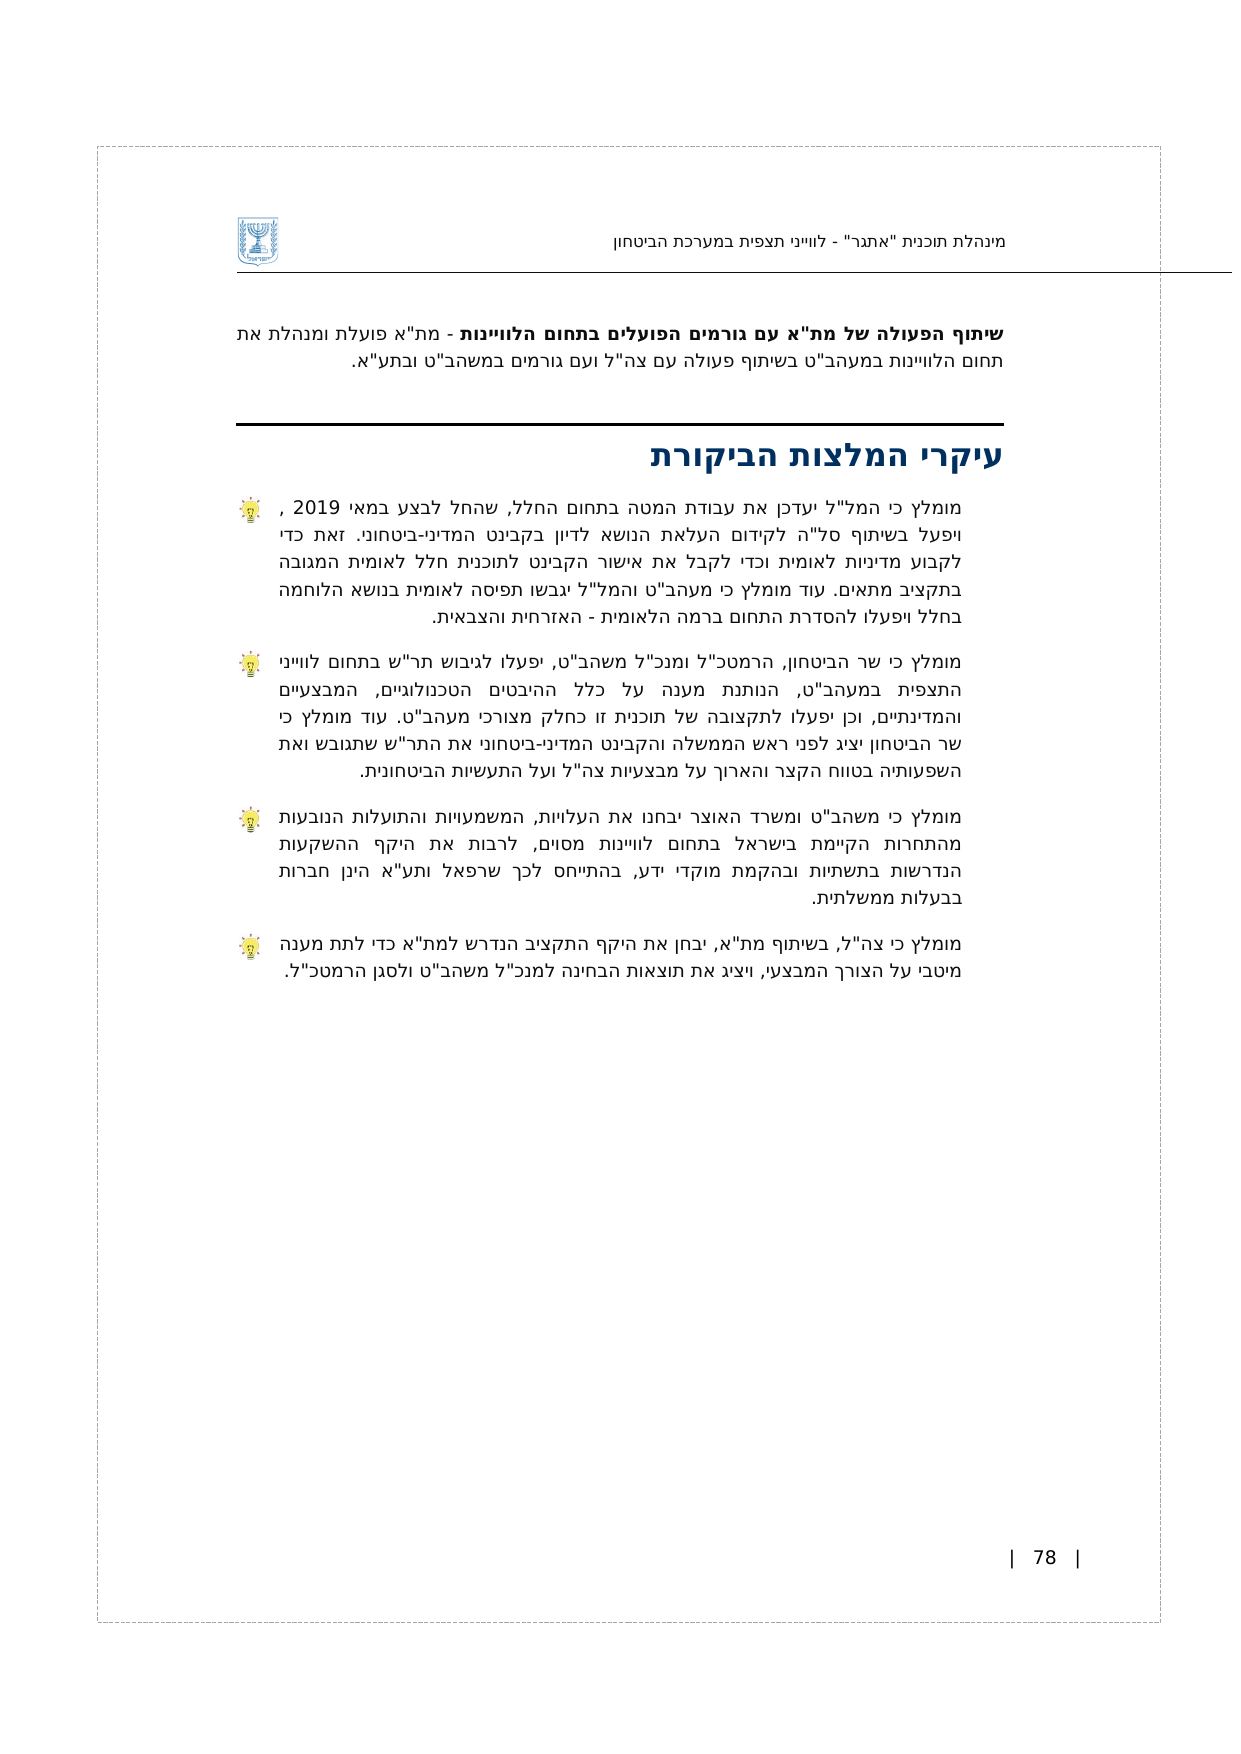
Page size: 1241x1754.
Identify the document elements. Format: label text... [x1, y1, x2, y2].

text מומלץ כי צה"ל, בשיתוף מת"א, יבחן את היקף התקציב הנדרש למת"א כדי לתת מענה מיטבי על הצורך המבצעי, ויציג את תוצאות הבחינה למנכ"ל משהב"ט ולסגן הרמטכ"ל. [236, 928, 963, 983]
picture [238, 933, 259, 959]
picture [238, 806, 259, 832]
picture [238, 496, 260, 522]
text מומלץ כי המל"ל יעדכן את עבודת המטה בתחום החלל, שהחל לבצע במאי 2019 , ויפעל בשיתוף סל"ה לקידום העלאת הנושא לדיון בקבינט המדיני-ביטחוני. זאת כדי לקבוע מדיניות לאומית וכדי לקבל את אישור הקבינט לתוכנית חלל לאומית המגובה בתקציב מתאים. עוד מומלץ כי מעהב"ט והמל"ל יגבשו תפיסה לאומית בנושא הלוחמה בחלל ויפעלו להסדרת התחום ברמה הלאומית - האזרחית והצבאית. [236, 493, 963, 628]
picture [238, 651, 259, 676]
text שיתוף הפעולה של מת"א עם גורמים הפועלים בתחום הלוויינות - מת"א פועלת ומנהלת את תחום הלוויינות במעהב"ט בשיתוף פעולה עם צה"ל ועם גורמים במשהב"ט ובתע"א. [236, 319, 1004, 373]
text מומלץ כי משהב"ט ומשרד האוצר יבחנו את העלויות, המשמעויות והתועלות הנובעות מהתחרות הקיימת בישראל בתחום לוויינות מסוים, לרבות את היקף ההשקעות הנדרשות בתשתיות ובהקמת מוקדי ידע, בהתייחס לכך שרפאל ותע"א הינן חברות בבעלות ממשלתית. [236, 801, 963, 910]
text מומלץ כי שר הביטחון, הרמטכ"ל ומנכ"ל משהב"ט, יפעלו לגיבוש תר"ש בתחום לווייני התצפית במעהב"ט, הנותנת מענה על כלל ההיבטים הטכנולוגיים, המבצעיים והמדינתיים, וכן יפעלו לתקצובה של תוכנית זו כחלק מצורכי מעהב"ט. עוד מומלץ כי שר הביטחון יציג לפני ראש הממשלה והקבינט המדיני-ביטחוני את התר"ש שתגובש ואת השפעותיה בטווח הקצר והארוך על מבצעיות צה"ל ועל התעשיות הביטחונית. [236, 647, 963, 783]
text עיקרי המלצות הביקורת [236, 426, 1004, 474]
